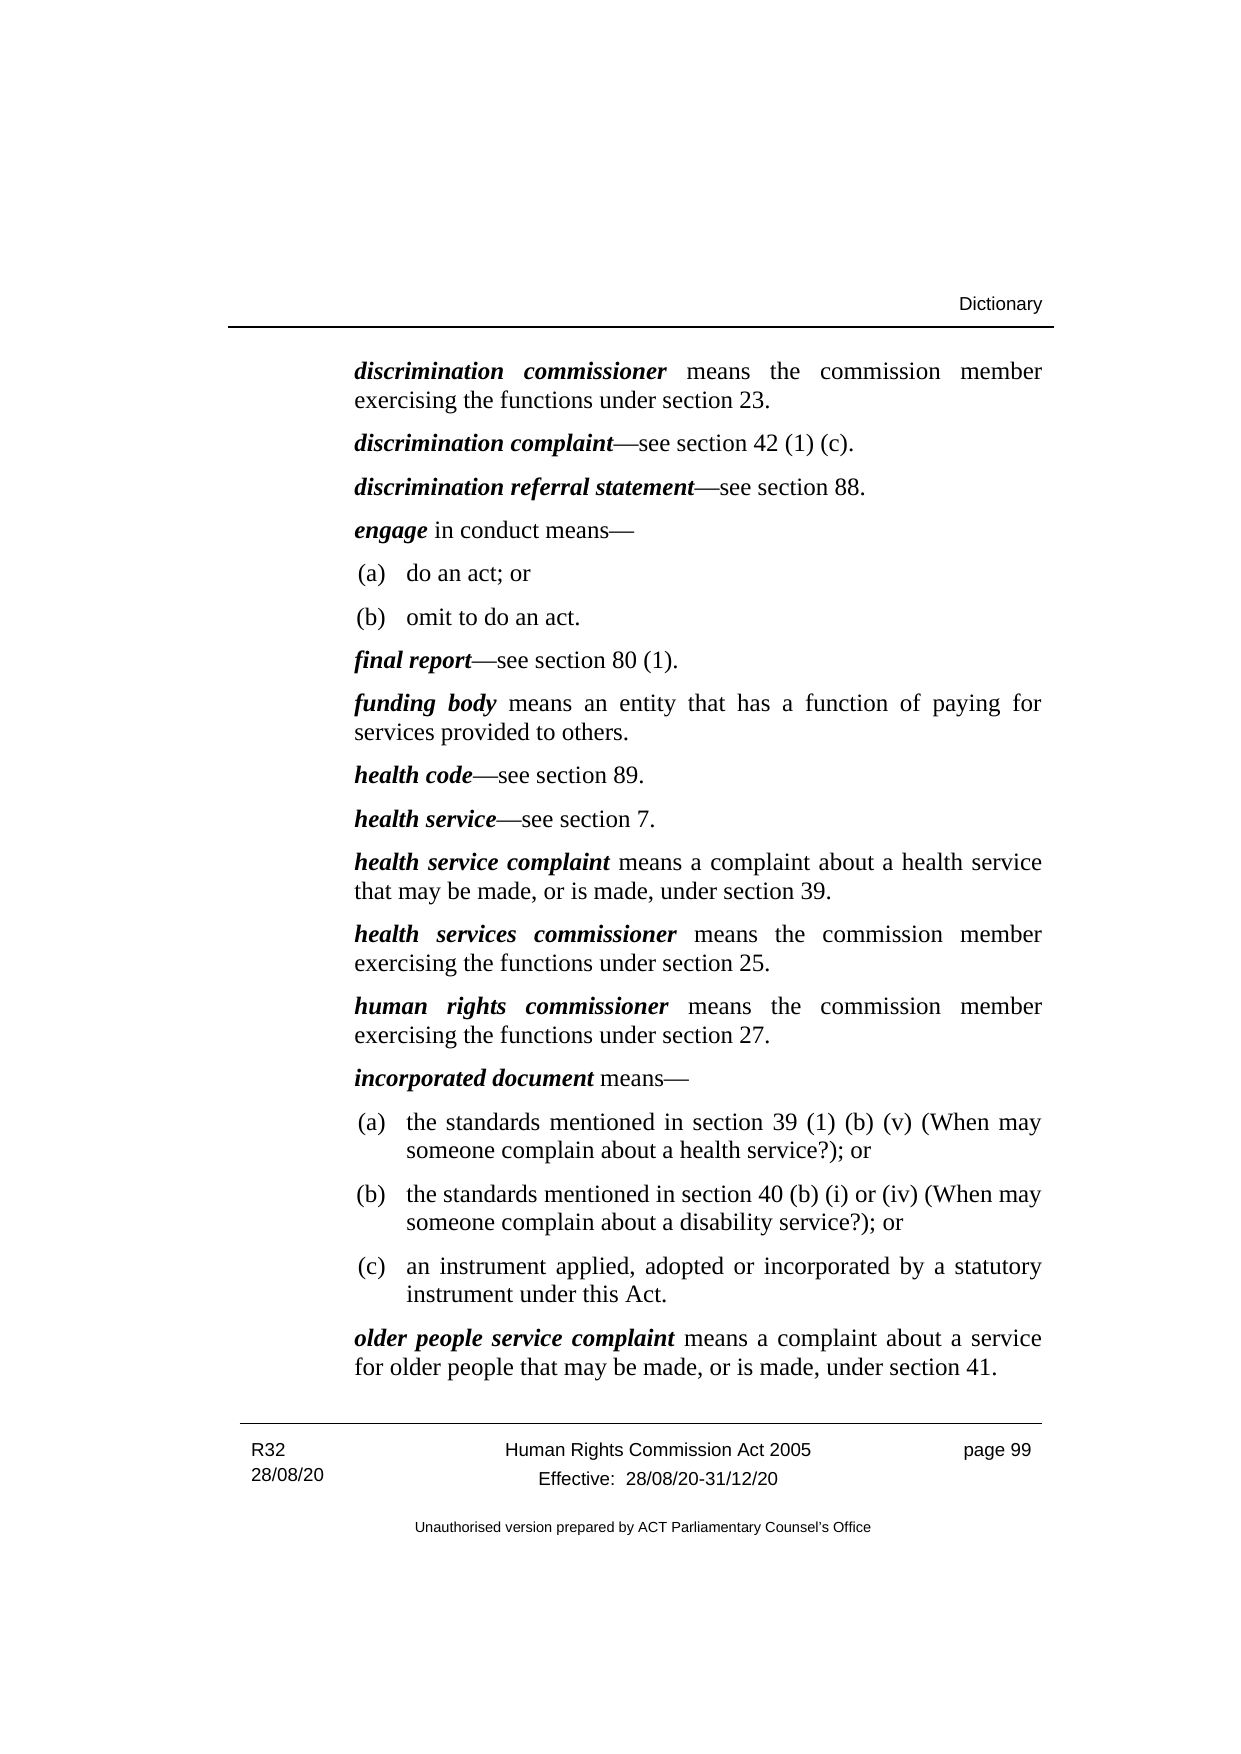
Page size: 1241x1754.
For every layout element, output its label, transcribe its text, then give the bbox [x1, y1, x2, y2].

text discrimination complaint—see section 42 (1) (c). [354, 428, 1042, 457]
text (a) the standards mentioned in section 39 (1) (b) (v) (When may someone complain about a health service?); or [239, 1107, 1042, 1164]
text older people service complaint means a complaint about a service for older people that may be made, or is made, under section 41. [354, 1323, 1042, 1380]
text health services commissioner means the commission member exercising the functions under section 25. [354, 919, 1042, 977]
text (c) an instrument applied, adopted or incorporated by a statutory instrument under this Act. [239, 1251, 1042, 1308]
text (b) the standards mentioned in section 40 (b) (i) or (iv) (When may someone complain about a disability service?); or [239, 1179, 1042, 1236]
text discrimination commissioner means the commission member exercising the functions under section 23. [354, 356, 1042, 414]
text funding body means an entity that has a function of paying for services provided to others. [354, 688, 1042, 746]
text health service—see section 7. [354, 804, 1042, 832]
text engage in conduct means— [354, 515, 1042, 544]
text (b) omit to do an act. [239, 602, 1042, 630]
text health code—see section 89. [354, 760, 1042, 789]
text (a) do an act; or [239, 558, 1042, 587]
text incorporated document means— [354, 1063, 1042, 1092]
text final report—see section 80 (1). [354, 645, 1042, 674]
text discrimination referral statement—see section 88. [354, 472, 1042, 500]
text human rights commissioner means the commission member exercising the functions under section 27. [354, 991, 1042, 1049]
text health service complaint means a complaint about a health service that may be made, or is made, under section 39. [354, 847, 1042, 904]
